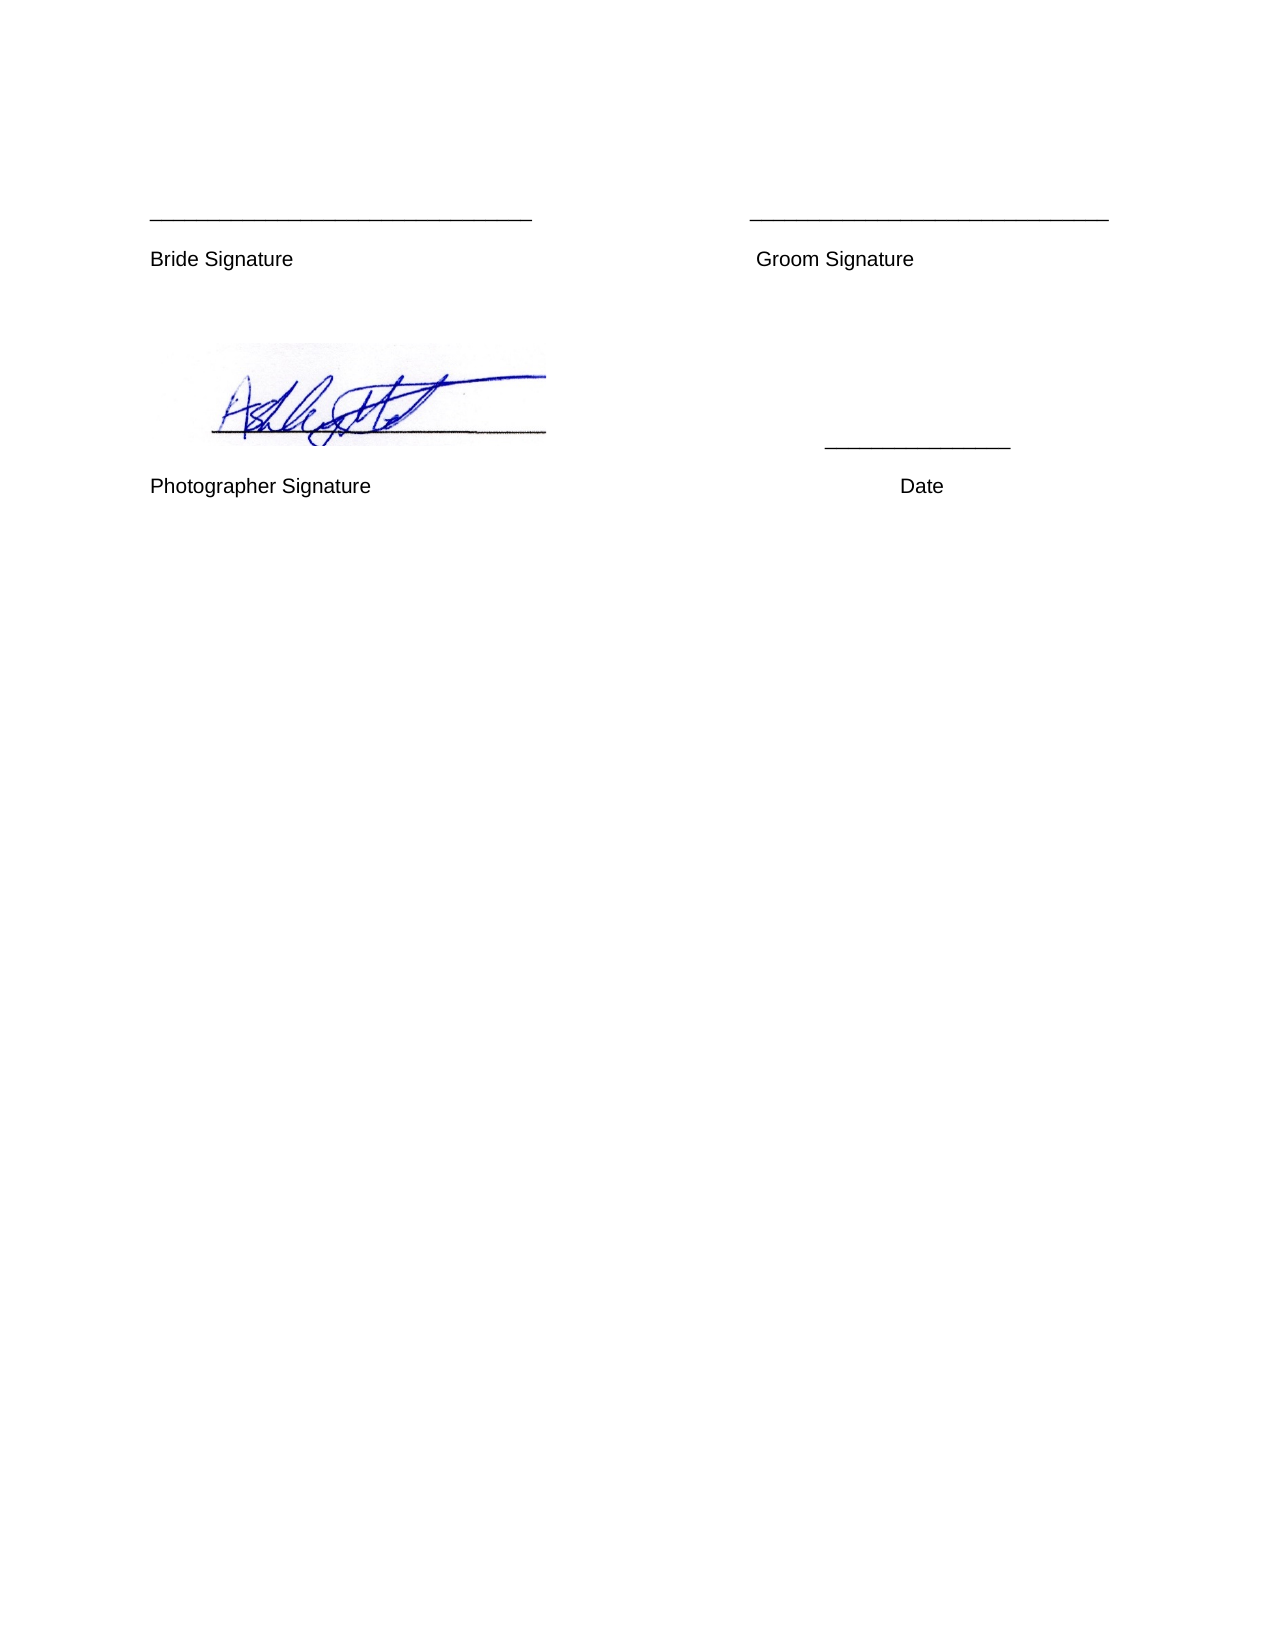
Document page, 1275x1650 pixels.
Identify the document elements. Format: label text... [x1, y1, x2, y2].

text Photographer Signature Date [150, 474, 1125, 498]
text Bride Signature Groom Signature [150, 247, 1125, 271]
text _________________________________ _______________________________ [150, 198, 1125, 222]
picture [150, 343, 547, 446]
